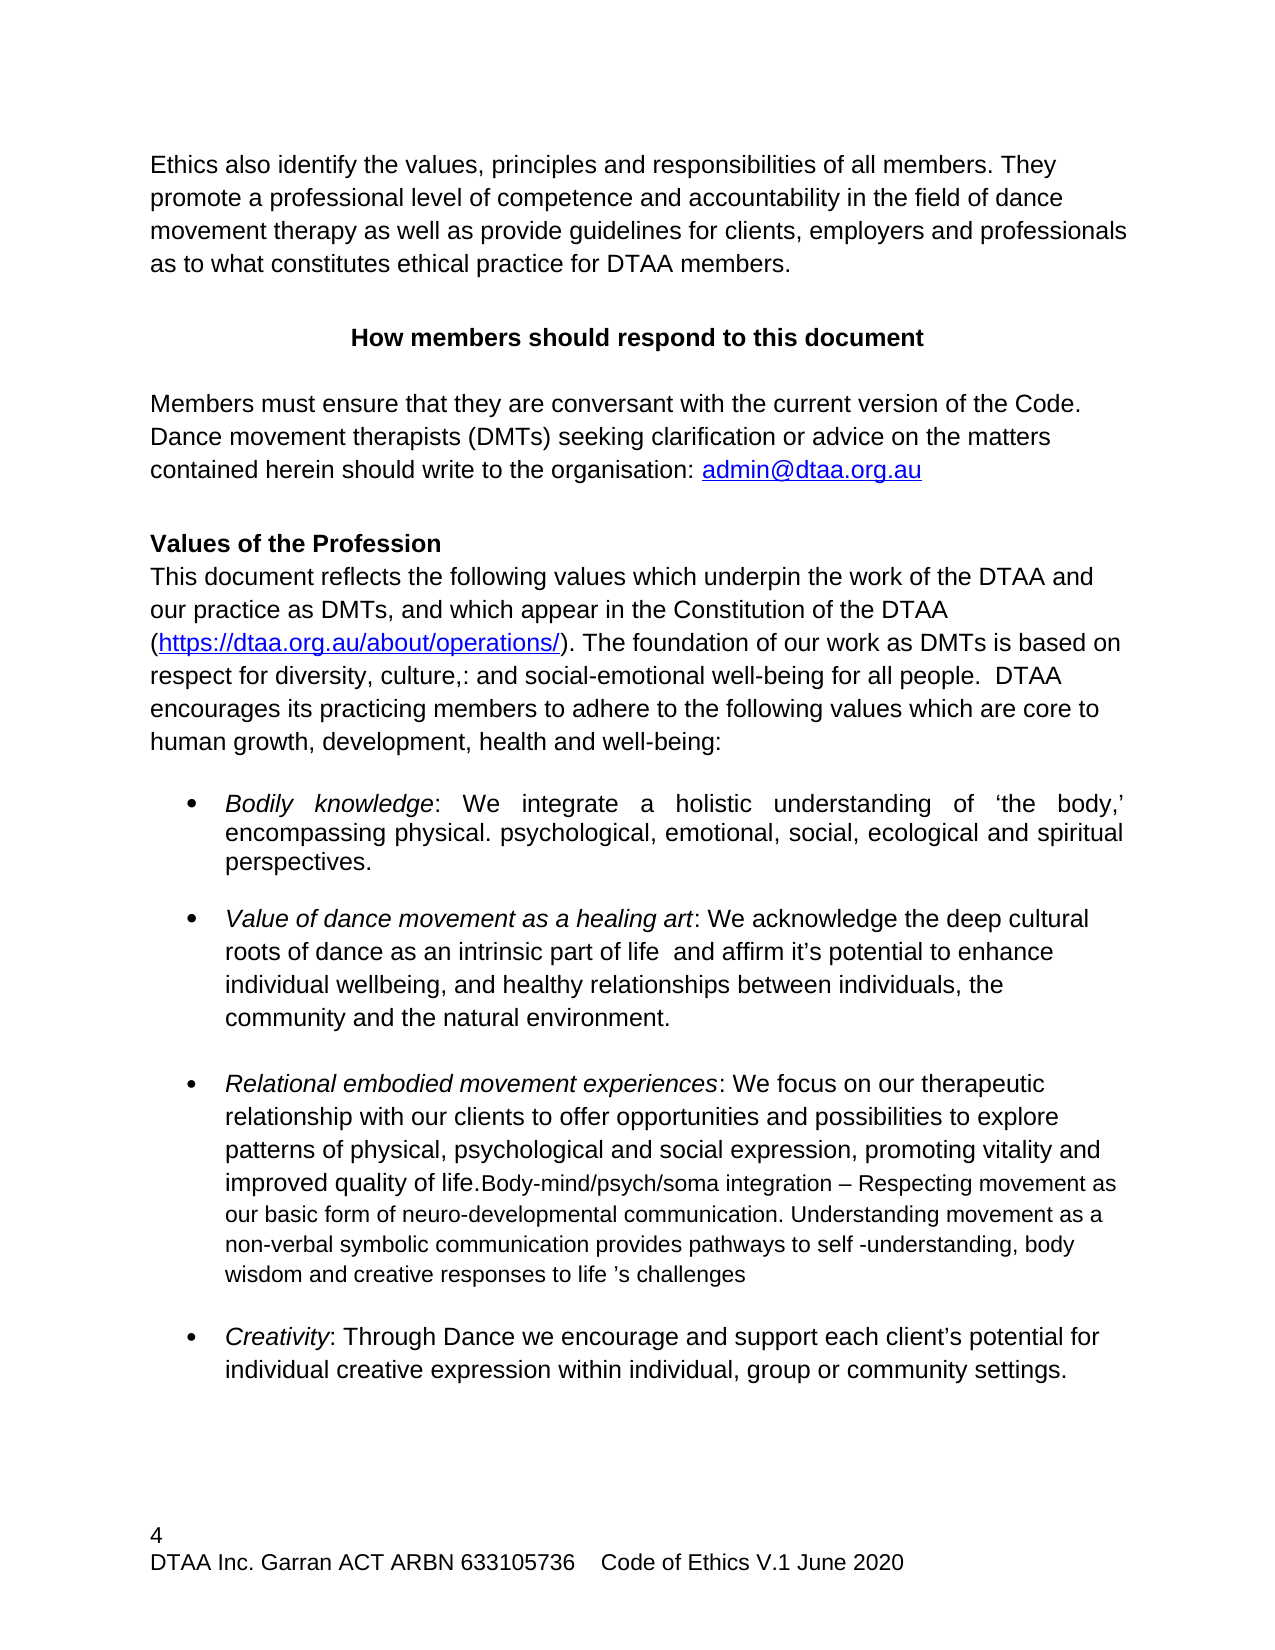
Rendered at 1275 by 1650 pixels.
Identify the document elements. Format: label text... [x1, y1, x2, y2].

text Values of the Profession [150, 529, 1125, 558]
text Dance movement therapists (DMTs) seeking clarification or advice on the matters contained herein should write to the organisation: admin@dtaa.org.au [150, 422, 1125, 484]
list Value of dance movement as a healing art: We acknowledge the deep cultural roots of dance as an intrinsic part of life and affirm it’s potential to enhance individual wellbeing, and healthy relationships between individuals, the community and the natural environment. [187, 904, 1125, 1032]
text How members should respond to this document [150, 323, 1125, 352]
text Ethics also identify the values, principles and responsibilities of all members. They promote a professional level of competence and accountability in the field of dance movement therapy as well as provide guidelines for clients, employers and professionals as to what constitutes ethical practice for DTAA members. [150, 150, 1145, 278]
text This document reflects the following values which underpin the work of the DTAA and our practice as DMTs, and which appear in the Constitution of the DTAA (https://dtaa.org.au/about/operations/). The foundation of our work as DMTs is based on respect for diversity, culture,: and social-emotional well-being for all people. DTAA encourages its practicing members to adhere to the following values which are core to human growth, development, health and well-being: [150, 562, 1125, 756]
list Relational embodied movement experiences: We focus on our therapeutic relationship with our clients to offer opportunities and possibilities to explore patterns of physical, psychological and social expression, promoting vitality and improved quality of life.Body-mind/psych/soma integration – Respecting movement as our basic form of neuro-developmental communication. Understanding movement as a non-verbal symbolic communication provides pathways to self -understanding, body wisdom and creative responses to life ’s challenges [187, 1069, 1125, 1288]
text Members must ensure that they are conversant with the current version of the Code. [150, 389, 1125, 418]
list Bodily knowledge: We integrate a holistic understanding of ‘the body,’ encompassing physical. psychological, emotional, social, ecological and spiritual perspectives. [187, 789, 1125, 875]
list Creativity: Through Dance we encourage and support each client’s potential for individual creative expression within individual, group or community settings. [187, 1322, 1125, 1383]
